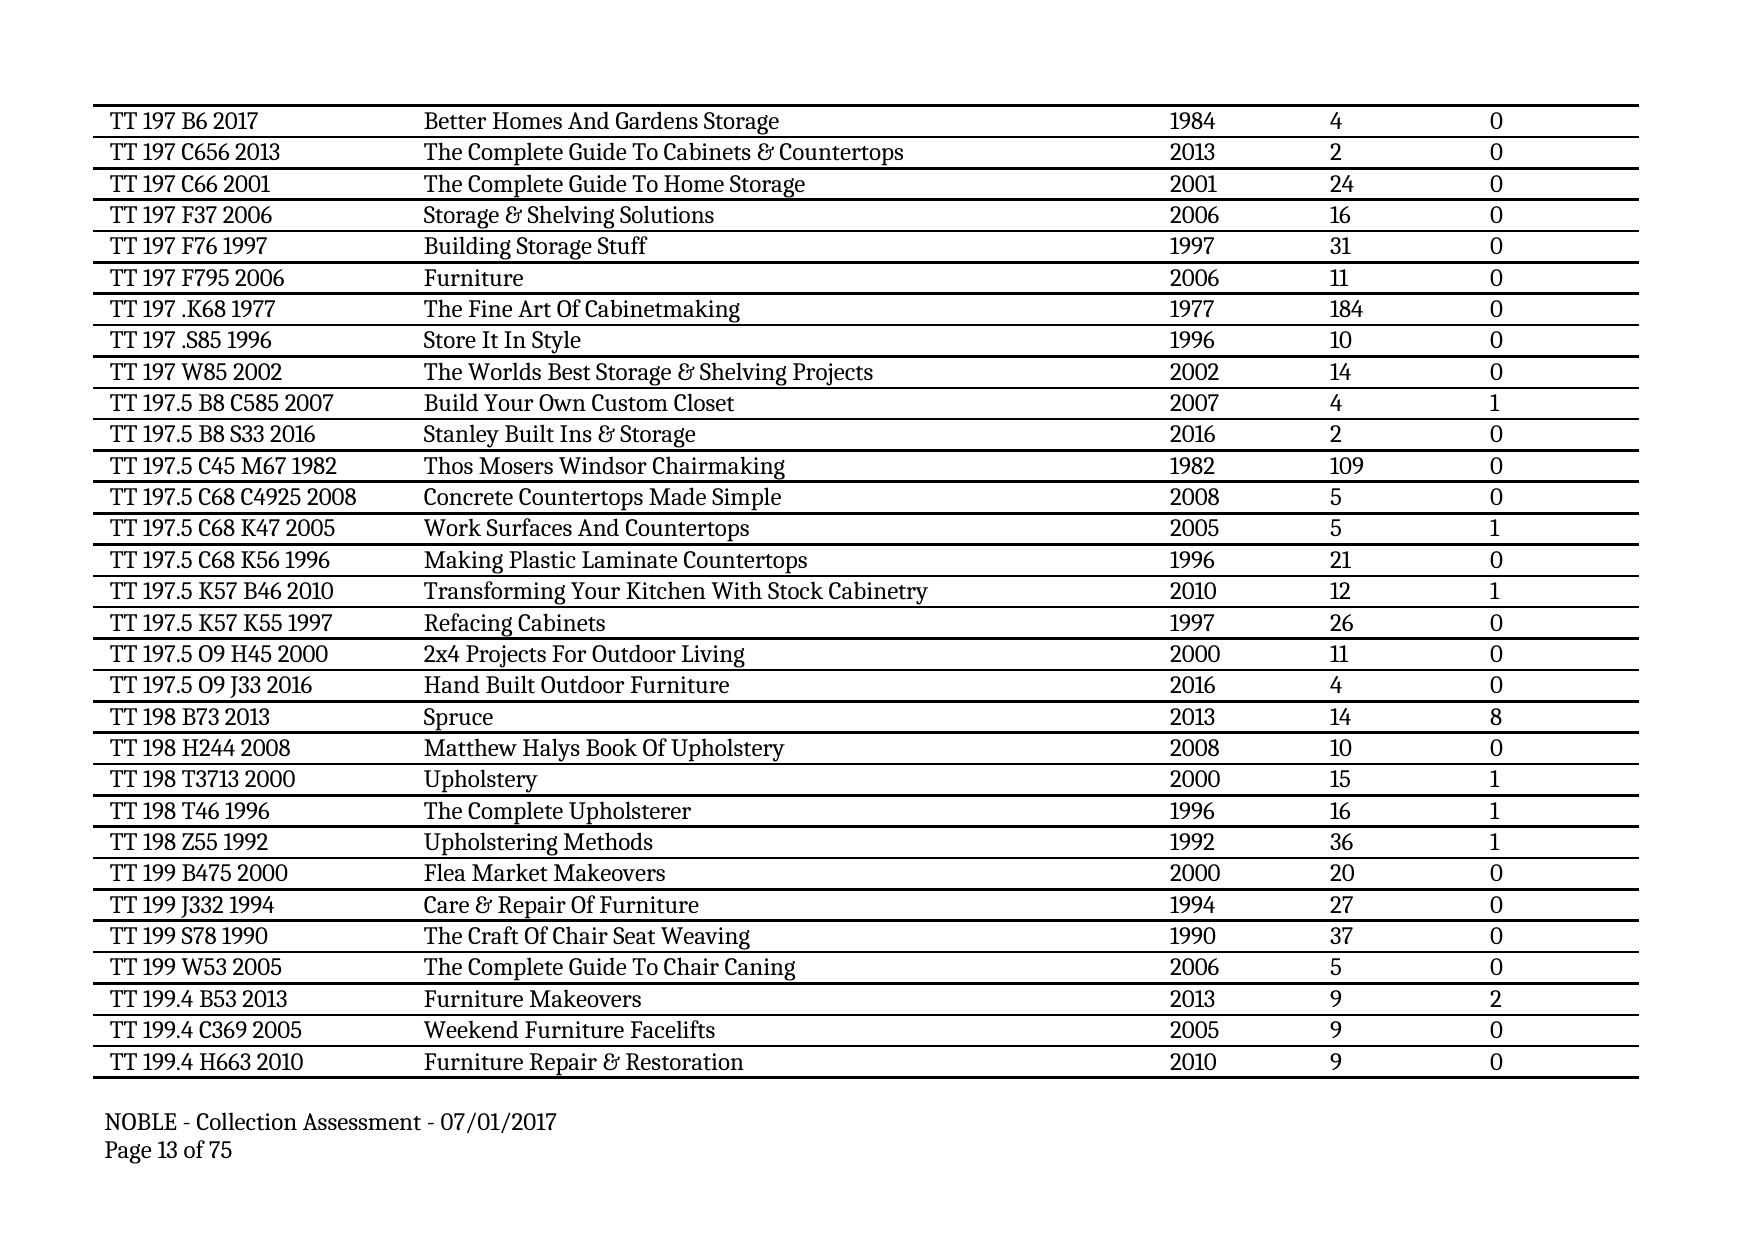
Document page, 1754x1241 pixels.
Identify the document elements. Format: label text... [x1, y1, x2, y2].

table_cell TT 197.5 C45 M67 1982 [93, 452, 412, 480]
table_cell 2 [1319, 138, 1478, 167]
table_cell 0 [1479, 922, 1638, 951]
table_cell 1 [1479, 577, 1638, 606]
table_cell The Complete Guide To Chair Caning [413, 953, 1159, 982]
table_cell 2010 [1159, 1047, 1319, 1076]
table_cell 2007 [1159, 389, 1319, 418]
table_cell TT 197 C656 2013 [93, 138, 412, 167]
table_cell 2008 [1159, 483, 1319, 512]
table_cell 1990 [1159, 922, 1319, 951]
table_cell 24 [1319, 170, 1478, 198]
table_cell TT 197 F795 2006 [93, 264, 412, 292]
table_cell 0 [1479, 264, 1638, 292]
table_cell TT 199 S78 1990 [93, 922, 412, 951]
table_cell 14 [1319, 703, 1478, 731]
table_cell Build Your Own Custom Closet [413, 389, 1159, 418]
table_cell Spruce [413, 703, 1159, 731]
table_cell Making Plastic Laminate Countertops [413, 546, 1159, 574]
table_cell 0 [1479, 326, 1638, 355]
table_cell 2000 [1159, 859, 1319, 888]
table_cell 0 [1479, 170, 1638, 198]
table_cell 2 [1319, 420, 1478, 449]
table_cell 0 [1479, 452, 1638, 480]
table_cell 0 [1479, 358, 1638, 386]
table_cell 16 [1319, 201, 1478, 229]
table_cell TT 197.5 K57 B46 2010 [93, 577, 412, 606]
table_cell 37 [1319, 922, 1478, 951]
table_cell 1997 [1159, 232, 1319, 261]
table_cell Storage & Shelving Solutions [413, 201, 1159, 229]
table_cell TT 199 J332 1994 [93, 891, 412, 919]
table_cell 0 [1479, 420, 1638, 449]
table_cell TT 197.5 B8 C585 2007 [93, 389, 412, 418]
table_cell 1984 [1159, 107, 1319, 136]
table_cell TT 197.5 C68 K56 1996 [93, 546, 412, 574]
table_cell 26 [1319, 608, 1478, 637]
table_cell TT 199 B475 2000 [93, 859, 412, 888]
table_cell 0 [1479, 107, 1638, 136]
table_cell 2005 [1159, 1016, 1319, 1045]
table_cell 1977 [1159, 295, 1319, 324]
table_cell TT 199.4 H663 2010 [93, 1047, 412, 1076]
table_cell TT 198 Z55 1992 [93, 828, 412, 857]
table_cell TT 197 C66 2001 [93, 170, 412, 198]
table_cell 14 [1319, 358, 1478, 386]
table_cell TT 198 T3713 2000 [93, 765, 412, 794]
table_cell 2006 [1159, 201, 1319, 229]
table_cell Upholstering Methods [413, 828, 1159, 857]
table_cell 2013 [1159, 985, 1319, 1013]
table_cell 0 [1479, 859, 1638, 888]
table_cell 1 [1479, 765, 1638, 794]
table_cell Furniture Makeovers [413, 985, 1159, 1013]
table_cell TT 199.4 B53 2013 [93, 985, 412, 1013]
table_cell 9 [1319, 985, 1478, 1013]
table_cell 36 [1319, 828, 1478, 857]
table_cell 1 [1479, 828, 1638, 857]
table_cell 0 [1479, 1016, 1638, 1045]
table_cell The Complete Guide To Home Storage [413, 170, 1159, 198]
table_cell 1996 [1159, 326, 1319, 355]
table_cell 0 [1479, 232, 1638, 261]
table_cell Refacing Cabinets [413, 608, 1159, 637]
table_cell 0 [1479, 201, 1638, 229]
table_cell TT 199.4 C369 2005 [93, 1016, 412, 1045]
table_cell The Complete Upholsterer [413, 797, 1159, 825]
table_cell 0 [1479, 483, 1638, 512]
table_cell 2013 [1159, 703, 1319, 731]
table_cell 184 [1319, 295, 1478, 324]
table_cell TT 198 B73 2013 [93, 703, 412, 731]
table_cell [413, 107, 1159, 136]
table_cell 1992 [1159, 828, 1319, 857]
table_cell Work Surfaces And Countertops [413, 515, 1159, 543]
table_cell Weekend Furniture Facelifts [413, 1016, 1159, 1045]
table_cell 27 [1319, 891, 1478, 919]
table_cell TT 197.5 C68 K47 2005 [93, 515, 412, 543]
table_cell 20 [1319, 859, 1478, 888]
table_cell 0 [1479, 138, 1638, 167]
table_cell 2010 [1159, 577, 1319, 606]
table_cell TT 197.5 O9 H45 2000 [93, 640, 412, 668]
table_cell 1997 [1159, 608, 1319, 637]
table_cell 1996 [1159, 546, 1319, 574]
table_cell Stanley Built Ins & Storage [413, 420, 1159, 449]
table_cell 2 [1479, 985, 1638, 1013]
table_cell The Craft Of Chair Seat Weaving [413, 922, 1159, 951]
table_cell 11 [1319, 264, 1478, 292]
table_cell 2016 [1159, 420, 1319, 449]
table_cell 1 [1479, 389, 1638, 418]
table_cell TT 197.5 K57 K55 1997 [93, 608, 412, 637]
table_cell 0 [1479, 671, 1638, 700]
table_cell 5 [1319, 483, 1478, 512]
table_cell 2005 [1159, 515, 1319, 543]
table_cell 0 [1479, 640, 1638, 668]
table_cell The Fine Art Of Cabinetmaking [413, 295, 1159, 324]
table_cell 5 [1319, 953, 1478, 982]
table_cell 109 [1319, 452, 1478, 480]
table_cell 0 [1479, 953, 1638, 982]
table_cell Flea Market Makeovers [413, 859, 1159, 888]
table_cell 2000 [1159, 765, 1319, 794]
table_cell TT 197 W85 2002 [93, 358, 412, 386]
table_cell Furniture [413, 264, 1159, 292]
table_cell 15 [1319, 765, 1478, 794]
table_cell TT 198 T46 1996 [93, 797, 412, 825]
table_cell 1994 [1159, 891, 1319, 919]
table_cell 11 [1319, 640, 1478, 668]
table_cell TT 197 .K68 1977 [93, 295, 412, 324]
table_cell Care & Repair Of Furniture [413, 891, 1159, 919]
table_cell 0 [1479, 546, 1638, 574]
table_cell TT 197.5 C68 C4925 2008 [93, 483, 412, 512]
table_cell 2001 [1159, 170, 1319, 198]
table_cell 2000 [1159, 640, 1319, 668]
table_cell The Complete Guide To Cabinets & Countertops [413, 138, 1159, 167]
table_cell Furniture Repair & Restoration [413, 1047, 1159, 1076]
table_cell 0 [1479, 891, 1638, 919]
table_cell 2006 [1159, 953, 1319, 982]
table_cell Upholstery [413, 765, 1159, 794]
table_cell 8 [1479, 703, 1638, 731]
table_cell Store It In Style [413, 326, 1159, 355]
table_cell Building Storage Stuff [413, 232, 1159, 261]
table_cell TT 197 B6 2017 [93, 107, 412, 136]
table_cell TT 197.5 O9 J33 2016 [93, 671, 412, 700]
table_cell 2016 [1159, 671, 1319, 700]
table_cell 10 [1319, 734, 1478, 763]
table_cell 1996 [1159, 797, 1319, 825]
table_cell TT 197 F76 1997 [93, 232, 412, 261]
table_cell TT 197.5 B8 S33 2016 [93, 420, 412, 449]
table_cell 1982 [1159, 452, 1319, 480]
table_cell TT 198 H244 2008 [93, 734, 412, 763]
table_cell 1 [1479, 797, 1638, 825]
table_cell The Worlds Best Storage & Shelving Projects [413, 358, 1159, 386]
table_cell 0 [1479, 608, 1638, 637]
table_cell 31 [1319, 232, 1478, 261]
table_cell 2008 [1159, 734, 1319, 763]
table_cell 0 [1479, 734, 1638, 763]
table_cell 2x4 Projects For Outdoor Living [413, 640, 1159, 668]
table_cell 21 [1319, 546, 1478, 574]
table_cell 10 [1319, 326, 1478, 355]
table_cell 4 [1319, 107, 1478, 136]
table_cell 2013 [1159, 138, 1319, 167]
table_cell 9 [1319, 1016, 1478, 1045]
table_cell 2002 [1159, 358, 1319, 386]
table_cell 12 [1319, 577, 1478, 606]
table_cell 16 [1319, 797, 1478, 825]
table_cell 9 [1319, 1047, 1478, 1076]
table_cell 0 [1479, 1047, 1638, 1076]
table_cell 5 [1319, 515, 1478, 543]
table_cell Matthew Halys Book Of Upholstery [413, 734, 1159, 763]
table_cell 0 [1479, 295, 1638, 324]
table_cell TT 199 W53 2005 [93, 953, 412, 982]
table_cell Hand Built Outdoor Furniture [413, 671, 1159, 700]
table_cell 2006 [1159, 264, 1319, 292]
table_cell 4 [1319, 671, 1478, 700]
table_cell TT 197 .S85 1996 [93, 326, 412, 355]
table_cell 4 [1319, 389, 1478, 418]
table_cell Thos Mosers Windsor Chairmaking [413, 452, 1159, 480]
table_cell Concrete Countertops Made Simple [413, 483, 1159, 512]
table_cell 1 [1479, 515, 1638, 543]
table_cell TT 197 F37 2006 [93, 201, 412, 229]
table_cell Transforming Your Kitchen With Stock Cabinetry [413, 577, 1159, 606]
